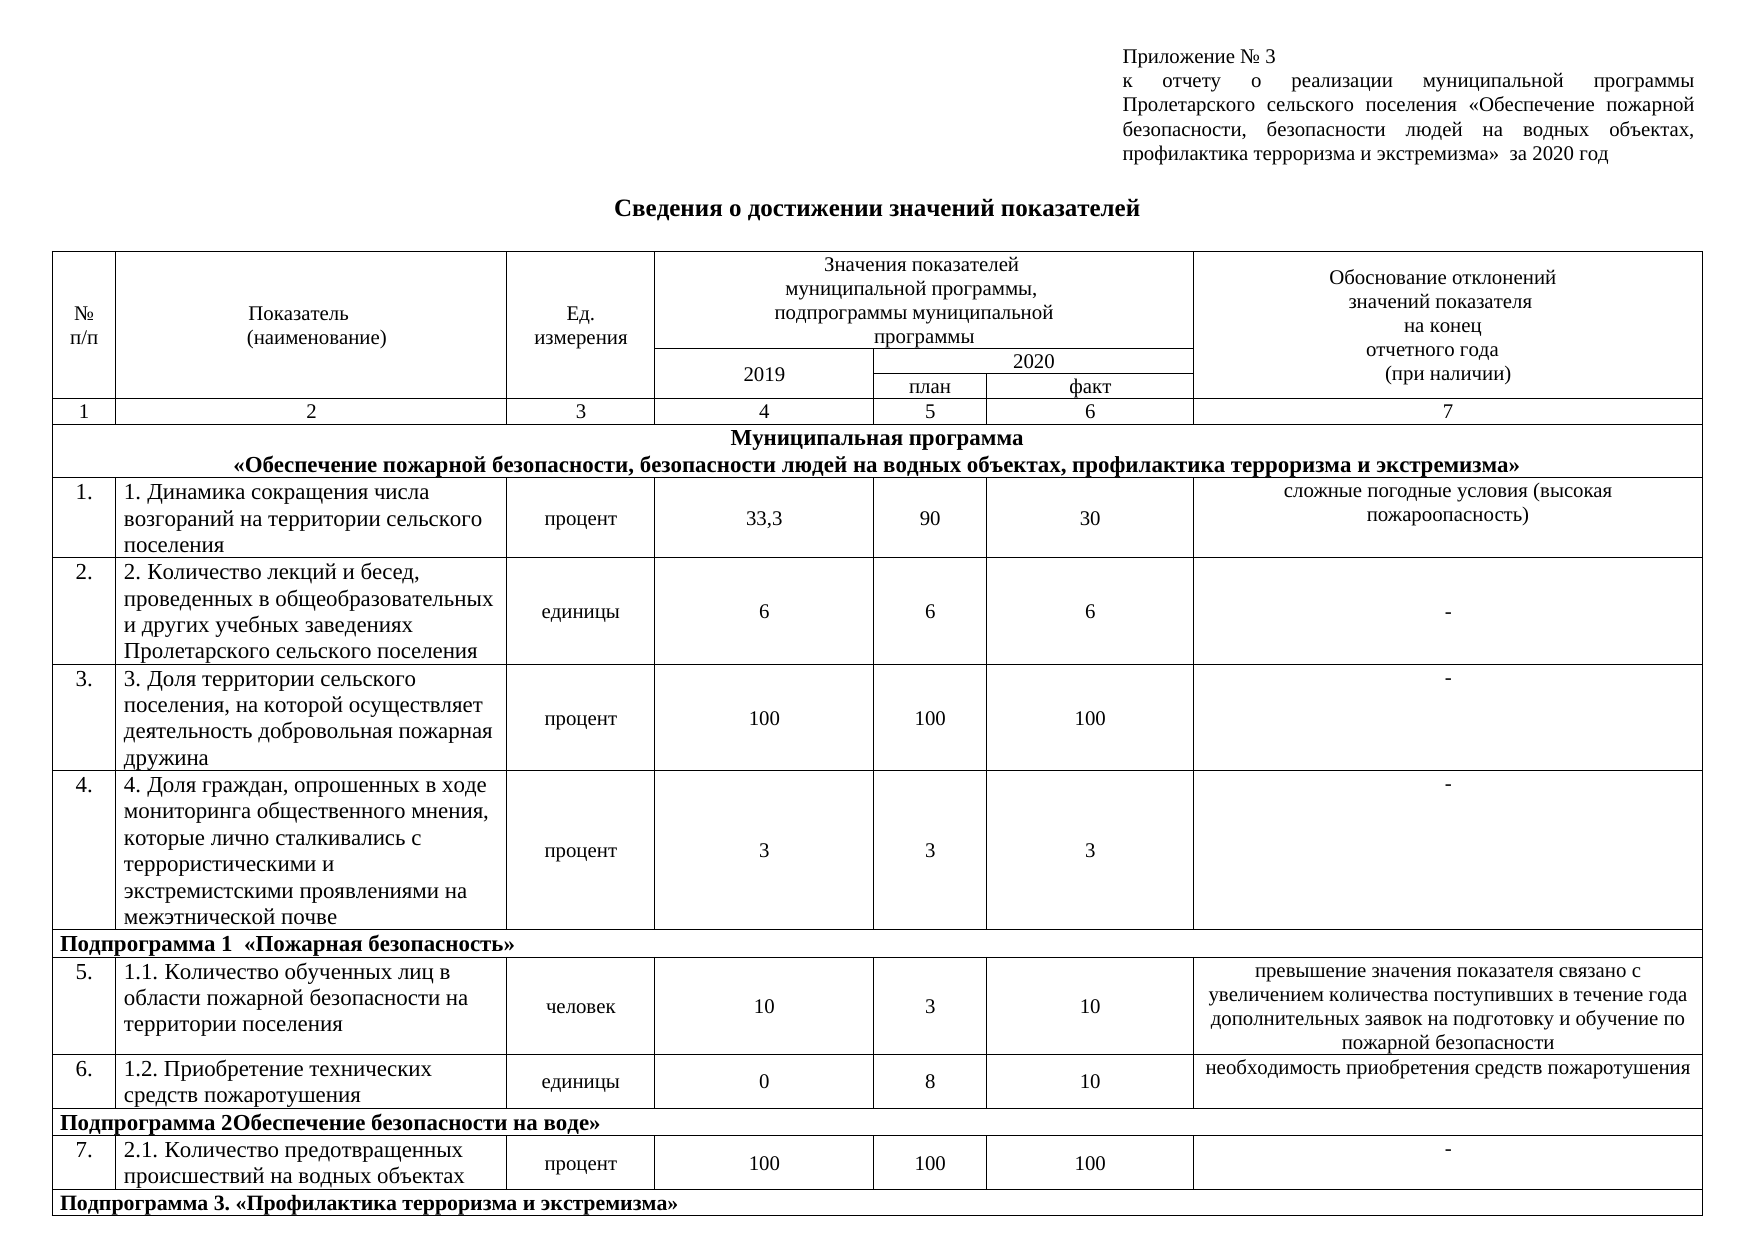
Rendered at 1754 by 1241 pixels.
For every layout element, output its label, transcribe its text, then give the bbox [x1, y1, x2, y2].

table_cell процент [507, 1136, 654, 1189]
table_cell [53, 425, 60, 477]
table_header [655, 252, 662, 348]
text Приложение № 3 [59, 44, 1695, 68]
table_header № п/п [53, 252, 115, 398]
table_cell 8 [874, 1055, 986, 1108]
table_cell 6. [53, 1055, 115, 1108]
table_cell 4. [53, 771, 115, 929]
table_cell 10 [987, 958, 1193, 1054]
table_cell 3 [655, 771, 873, 929]
table_cell 2. [53, 558, 115, 664]
table_cell 5. [53, 958, 115, 1054]
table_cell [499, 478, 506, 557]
table_cell 100 [874, 665, 986, 770]
table_cell 6 [987, 558, 1193, 664]
table_cell единицы [507, 558, 654, 664]
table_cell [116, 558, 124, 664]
text к отчету о реализации муниципальной программы Пролетарского сельского поселения «Обеспечение пожарной безопасности, безопасности людей на водных объектах, профилактика терроризма и экстремизма» за 2020 год [1122, 68, 1695, 164]
table_cell 2019 [655, 349, 873, 398]
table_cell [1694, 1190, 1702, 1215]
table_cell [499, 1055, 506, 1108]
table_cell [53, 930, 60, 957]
table_cell 1. [53, 478, 115, 557]
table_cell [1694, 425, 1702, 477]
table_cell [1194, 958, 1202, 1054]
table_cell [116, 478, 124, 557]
table_cell человек [507, 958, 654, 1054]
table_cell 6 [874, 558, 986, 664]
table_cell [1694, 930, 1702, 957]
table_cell 100 [874, 1136, 986, 1189]
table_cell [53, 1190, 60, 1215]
table_cell 10 [987, 1055, 1193, 1108]
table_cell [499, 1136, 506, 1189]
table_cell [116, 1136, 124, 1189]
table_cell - [1194, 558, 1702, 664]
table_cell процент [507, 665, 654, 770]
table_cell 90 [874, 478, 986, 557]
table_cell процент [507, 771, 654, 929]
table_cell сложные погодные условия (высокая пожароопасность) [1194, 478, 1702, 557]
table_cell 0 [655, 1055, 873, 1108]
table_cell 3 [874, 958, 986, 1054]
table_cell 33,3 [655, 478, 873, 557]
table_header Показатель (наименование) [116, 252, 506, 398]
table_cell - [1194, 665, 1702, 770]
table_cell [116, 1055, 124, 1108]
table_cell - [1194, 1136, 1702, 1189]
table_cell 3 [874, 771, 986, 929]
table_header Ед. измерения [507, 252, 654, 398]
table_cell необходимость приобретения средств пожаротушения [1194, 1055, 1702, 1108]
table_cell процент [507, 478, 654, 557]
table_cell - [1194, 771, 1702, 929]
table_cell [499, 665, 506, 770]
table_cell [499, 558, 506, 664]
table_cell 1.1. Количество обученных лиц в области пожарной безопасности на территории поселения [116, 958, 506, 1054]
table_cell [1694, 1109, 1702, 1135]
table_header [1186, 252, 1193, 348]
table_cell 100 [655, 665, 873, 770]
table_cell 100 [987, 665, 1193, 770]
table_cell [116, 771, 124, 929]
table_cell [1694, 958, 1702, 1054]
table_cell 30 [987, 478, 1193, 557]
text Сведения о достижении значений показателей [59, 193, 1695, 222]
table_cell 100 [987, 1136, 1193, 1189]
table_cell 10 [655, 958, 873, 1054]
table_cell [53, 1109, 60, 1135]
table_cell 7. [53, 1136, 115, 1189]
table_cell 6 [655, 558, 873, 664]
table_cell 3. [53, 665, 115, 770]
table_header Обоснование отклонений значений показателя на конец отчетного года (при наличии) [1194, 252, 1702, 398]
table_cell 3 [987, 771, 1193, 929]
table_cell единицы [507, 1055, 654, 1108]
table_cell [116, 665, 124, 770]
table_cell 100 [655, 1136, 873, 1189]
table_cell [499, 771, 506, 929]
